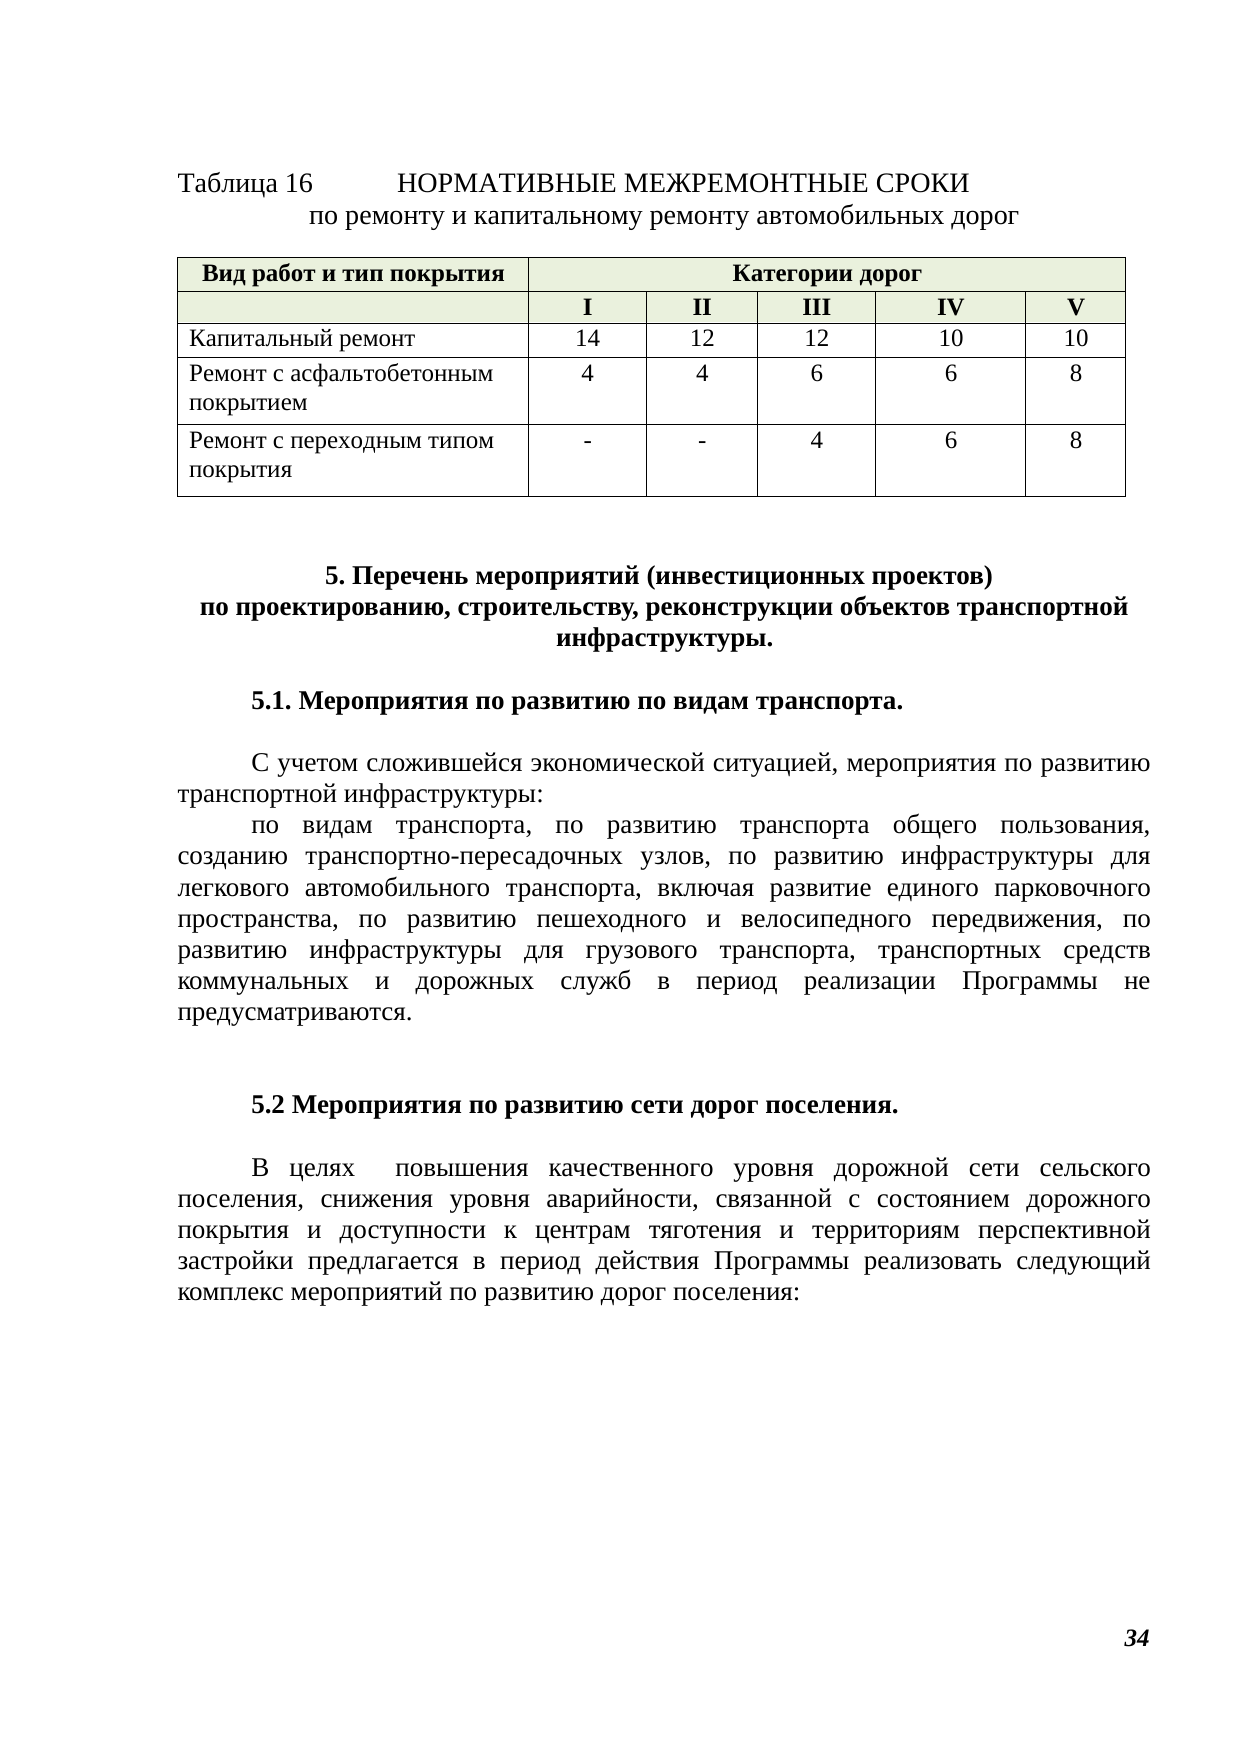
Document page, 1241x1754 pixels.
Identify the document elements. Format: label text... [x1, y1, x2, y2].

table_cell 6 [758, 358, 875, 424]
table_cell Капитальный ремонт [178, 324, 528, 357]
text по проектированию, строительству, реконструкции объектов транспортной инфраструктуры. [177, 590, 1152, 653]
table_cell 12 [647, 324, 757, 357]
table_cell 14 [529, 324, 646, 357]
table_cell V [1026, 292, 1125, 322]
text С учетом сложившейся экономической ситуацией, мероприятия по развитию транспортной инфраструктуры: [177, 746, 1152, 808]
table_cell 4 [647, 358, 757, 424]
table_cell IV [876, 292, 1025, 322]
table_header Вид работ и тип покрытия [178, 258, 528, 291]
table_cell II [647, 292, 757, 322]
table_cell 4 [529, 358, 646, 424]
table_cell 10 [876, 324, 1025, 357]
table_cell 4 [758, 425, 875, 496]
table_cell 10 [1026, 324, 1125, 357]
text по ремонту и капитальному ремонту автомобильных дорог [177, 198, 1152, 231]
table_cell I [529, 292, 646, 322]
table_cell - [647, 425, 757, 496]
table_cell 6 [876, 425, 1025, 496]
table_cell Ремонт с асфальтобетонным покрытием [178, 358, 528, 424]
text В целях повышения качественного уровня дорожной сети сельского поселения, снижения уровня аварийности, связанной с состоянием дорожного покрытия и доступности к центрам тяготения и территориям перспективной застройки предлагается в период действия Программы реализовать следующий комплекс мероприятий по развитию дорог поселения: [177, 1151, 1152, 1307]
table_cell 6 [876, 358, 1025, 424]
text 5. Перечень мероприятий (инвестиционных проектов) [177, 559, 1152, 590]
table_cell - [529, 425, 646, 496]
table_cell [178, 292, 528, 322]
text 5.2 Мероприятия по развитию сети дорог поселения. [177, 1089, 1152, 1120]
table_cell III [758, 292, 875, 322]
text по видам транспорта, по развитию транспорта общего пользования, созданию транспортно-пересадочных узлов, по развитию инфраструктуры для легкового автомобильного транспорта, включая развитие единого парковочного пространства, по развитию пешеходного и велосипедного передвижения, по развитию инфраструктуры для грузового транспорта, транспортных средств коммунальных и дорожных служб в период реализации Программы не предусматриваются. [177, 808, 1152, 1026]
table_cell 8 [1026, 425, 1125, 496]
table_cell 8 [1026, 358, 1125, 424]
table_cell 12 [758, 324, 875, 357]
text Таблица 16 НОРМАТИВНЫЕ МЕЖРЕМОНТНЫЕ СРОКИ [177, 166, 1152, 198]
table_cell Ремонт с переходным типом покрытия [178, 425, 528, 496]
text 5.1. Мероприятия по развитию по видам транспорта. [177, 684, 1152, 715]
table_header Категории дорог [529, 258, 1125, 291]
